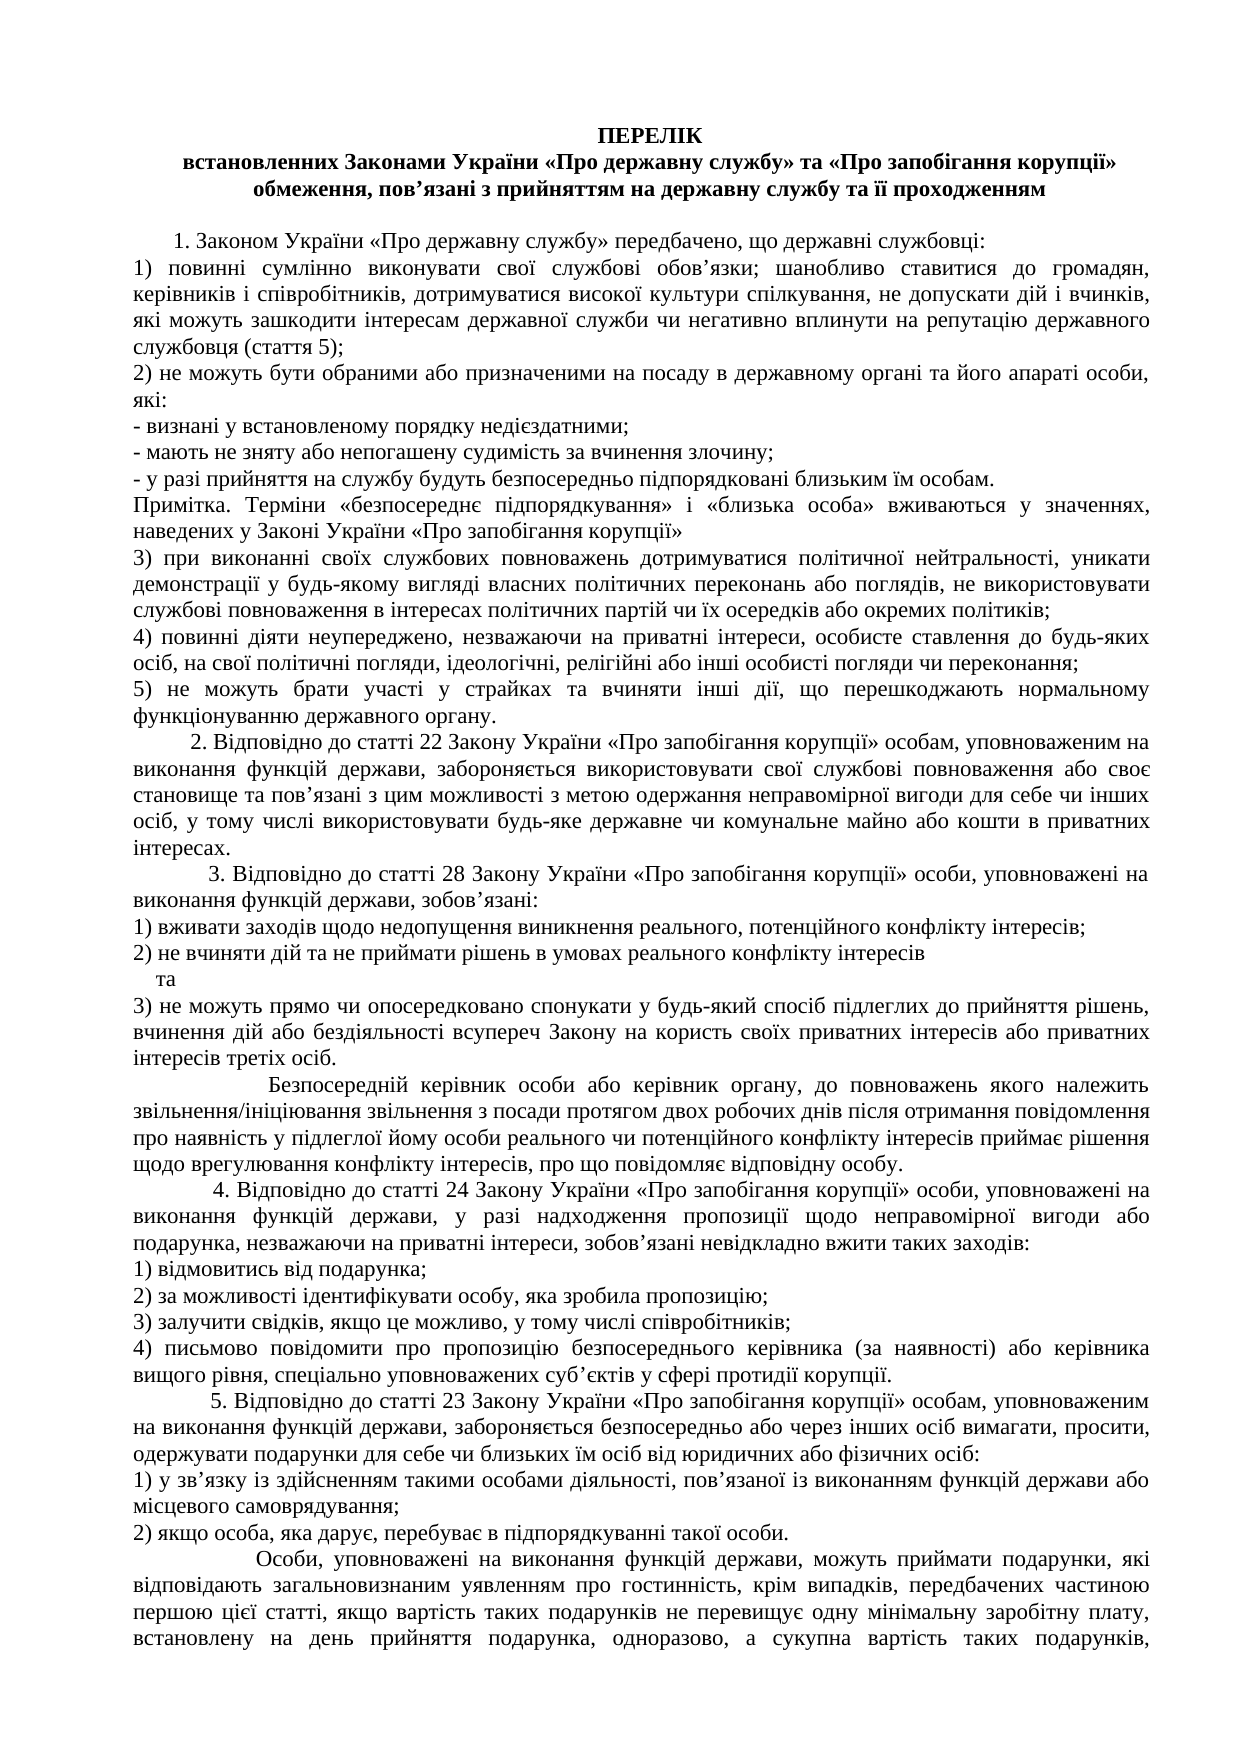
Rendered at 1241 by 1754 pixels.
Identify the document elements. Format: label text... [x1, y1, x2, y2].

text 1) у зв’язку із здійсненням такими особами діяльності, пов’язаної із виконанням функцій держави або місцевого самоврядування; [133, 1466, 1152, 1519]
text та [133, 965, 1152, 992]
text 3) при виконанні своїх службових повноважень дотримуватися політичної нейтральності, уникати демонстрації у будь-якому вигляді власних політичних переконань або поглядів, не використовувати службові повноваження в інтересах політичних партій чи їх осередків або окремих політиків; [133, 544, 1152, 623]
text - мають не зняту або непогашену судимість за вчинення злочину; [133, 438, 1152, 465]
text 1) повинні сумлінно виконувати свої службові обов’язки; шанобливо ставитися до громадян, керівників і співробітників, дотримуватися високої культури спілкування, не допускати дій і вчинків, які можуть зашкодити інтересам державної служби чи негативно вплинути на репутацію державного службовця (стаття 5); [133, 254, 1152, 359]
text 2) за можливості ідентифікувати особу, яка зробила пропозицію; [133, 1282, 1152, 1308]
text 2. Відповідно до статті 22 Закону України «Про запобігання корупції» особам, уповноваженим на виконання функцій держави, забороняється використовувати свої службові повноваження або своє становище та пов’язані з цим можливості з метою одержання неправомірної вигоди для себе чи інших осіб, у тому числі використовувати будь-яке державне чи комунальне майно або кошти в приватних інтересах. [133, 728, 1152, 860]
text 4. Відповідно до статті 24 Закону України «Про запобігання корупції» особи, уповноважені на виконання функцій держави, у разі надходження пропозиції щодо неправомірної вигоди або подарунка, незважаючи на приватні інтереси, зобов’язані невідкладно вжити таких заходів: [133, 1176, 1152, 1255]
text 2) якщо особа, яка дарує, перебуває в підпорядкуванні такої особи. [133, 1519, 1152, 1545]
text 2) не вчиняти дій та не приймати рішень в умовах реального конфлікту інтересів [133, 939, 1152, 965]
text встановленних Законами України «Про державну службу» та «Про запобігання корупції» обмеження, пов’язані з прийняттям на державну службу та її проходженням [148, 148, 1152, 201]
text 1) відмовитись від подарунка; [133, 1255, 1152, 1282]
text 1. Законом України «Про державну службу» передбачено, що державні службовці: [133, 227, 1152, 254]
text 4) письмово повідомити про пропозицію безпосереднього керівника (за наявності) або керівника вищого рівня, спеціально уповноважених суб’єктів у сфері протидії корупції. [133, 1334, 1152, 1387]
text Безпосередній керівник особи або керівник органу, до повноважень якого належить звільнення/ініціювання звільнення з посади протягом двох робочих днів після отримання повідомлення про наявність у підлеглої йому особи реального чи потенційного конфлікту інтересів приймає рішення щодо врегулювання конфлікту інтересів, про що повідомляє відповідну особу. [133, 1071, 1152, 1176]
text 5) не можуть брати участі у страйках та вчиняти інші дії, що перешкоджають нормальному функціонуванню державного органу. [133, 676, 1152, 728]
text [133, 1545, 1152, 1651]
text 5. Відповідно до статті 23 Закону України «Про запобігання корупції» особам, уповноваженим на виконання функцій держави, забороняється безпосередньо або через інших осіб вимагати, просити, одержувати подарунки для себе чи близьких їм осіб від юридичних або фізичних осіб: [133, 1387, 1152, 1466]
text 4) повинні діяти неупереджено, незважаючи на приватні інтереси, особисте ставлення до будь-яких осіб, на свої політичні погляди, ідеологічні, релігійні або інші особисті погляди чи переконання; [133, 623, 1152, 676]
text 3) не можуть прямо чи опосередковано спонукати у будь-який спосіб підлеглих до прийняття рішень, вчинення дій або бездіяльності всупереч Закону на користь своїх приватних інтересів або приватних інтересів третіх осіб. [133, 992, 1152, 1071]
text 3. Відповідно до статті 28 Закону України «Про запобігання корупції» особи, уповноважені на виконання функцій держави, зобов’язані: [133, 860, 1152, 913]
text - у разі прийняття на службу будуть безпосередньо підпорядковані близьким їм особам. [133, 465, 1152, 491]
text Примітка. Терміни «безпосереднє підпорядкування» і «близька особа» вживаються у значеннях, наведених у Законі України «Про запобігання корупції» [133, 491, 1152, 544]
text ПЕРЕЛІК [148, 122, 1152, 148]
text - визнані у встановленому порядку недієздатними; [133, 412, 1152, 438]
text 1) вживати заходів щодо недопущення виникнення реального, потенційного конфлікту інтересів; [133, 913, 1152, 939]
text 3) залучити свідків, якщо це можливо, у тому числі співробітників; [133, 1308, 1152, 1334]
text 2) не можуть бути обраними або призначеними на посаду в державному органі та його апараті особи, які: [133, 359, 1152, 412]
